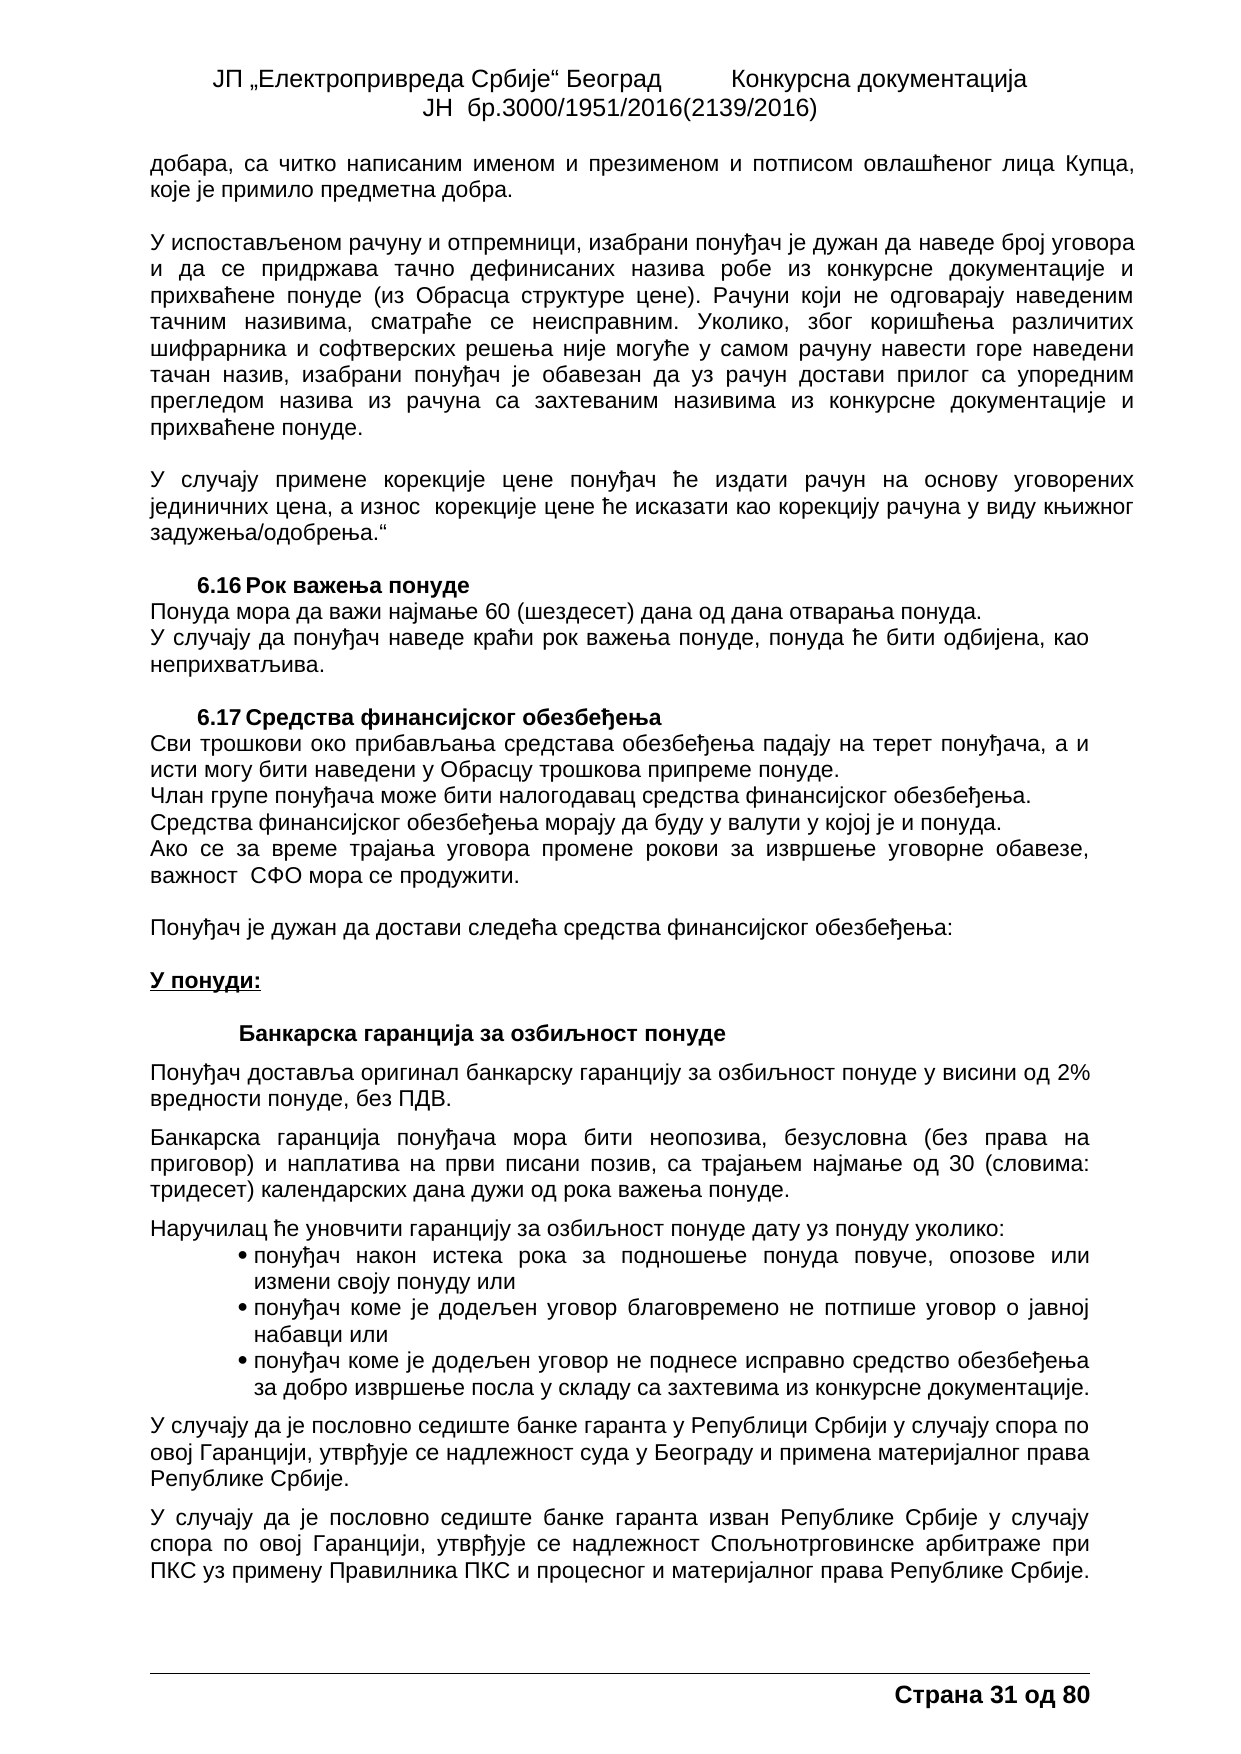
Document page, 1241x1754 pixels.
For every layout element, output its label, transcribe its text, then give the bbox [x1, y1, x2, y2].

list понуђач након истека рока за подношење понуда повуче, опозове или измени своју понуду или [239, 1242, 1090, 1294]
text Наручилац ће уновчити гаранцију за озбиљност понуде дату уз понуду уколико: [150, 1215, 1090, 1242]
text Ако се за време трајања уговора промене рокови за извршење уговорне обавезе, важност СФО мора се продужити. [150, 835, 1090, 888]
list У понуди: [150, 967, 1090, 993]
text Средства финансијског обезбеђења морају да буду у валути у којој је и понуда. [150, 809, 1090, 835]
list понуђач коме је додељен уговор не поднесе исправно средство обезбеђења за добро извршење посла у складу са захтевима из конкурсне документације. [239, 1347, 1090, 1400]
list понуђач коме је додељен уговор благовремено не потпише уговор о јавној набавци или [239, 1294, 1090, 1347]
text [150, 1504, 1090, 1583]
text Понуда мора да важи најмање 60 (шездесет) дана од дана отварања понуда. [150, 598, 1090, 624]
text Банкарскa гаранцијa понуђача мора бити неопозива, безусловна (без права на приговор) и наплатива на први писани позив, са трајањем најмање од 30 (словима: тридесет) календарских дана дужи од рока важења понуде. [150, 1124, 1090, 1203]
text У случају примене корекције цене понуђач ће издати рачун на основу уговорених јединичних цена, а износ корекције цене ће исказати као корекцију рачуна у виду књижног задужења/одобрења.“ [150, 466, 1134, 545]
text У случају да понуђач наведе краћи рок важења понуде, понуда ће бити одбијена, као неприхватљива. [150, 624, 1090, 677]
text Банкарска гаранција за озбиљност понуде [239, 1020, 1090, 1046]
text Члан групе понуђача може бити налогодавац средства финансијског обезбеђења. [150, 782, 1090, 809]
text У случају да је пословно седиште банке гаранта у Републици Србији у случају спора по овој Гаранцији, утврђује се надлежност суда у Београду и примена материјалног права Републике Србије. [150, 1412, 1090, 1491]
text У испостављеном рачуну и отпремници, изабрани понуђач је дужан да наведе број уговора и да се придржава тачно дефинисаних назива робе из конкурсне документације и прихваћене понуде (из Обрасца структуре цене). Рачуни који не одговарају наведеним тачним називима, сматраће се неисправним. Уколико, због коришћења различитих шифрарника и софтверских решења није могуће у самом рачуну навести горе наведени тачан назив, изабрани понуђач је обавезан да уз рачун достави прилог са упоредним прегледом назива из рачуна са захтеваним називима из конкурсне документације и прихваћене понуде. [150, 229, 1134, 440]
text Понуђач доставља оригинал банкарску гаранцију за озбиљност понуде у висини од 2% вредности понудe, без ПДВ. [150, 1058, 1090, 1111]
list Средства финансијског обезбеђења [197, 703, 1090, 730]
text Понуђач је дужан да достави следећа средства финансијског обезбеђења: [150, 914, 1090, 941]
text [150, 150, 1134, 203]
text Сви трошкови око прибављања средстава обезбеђења падају на терет понуђача, а и исти могу бити наведени у Обрасцу трошкова припреме понуде. [150, 730, 1090, 782]
list Рок важења понуде [197, 572, 1090, 598]
